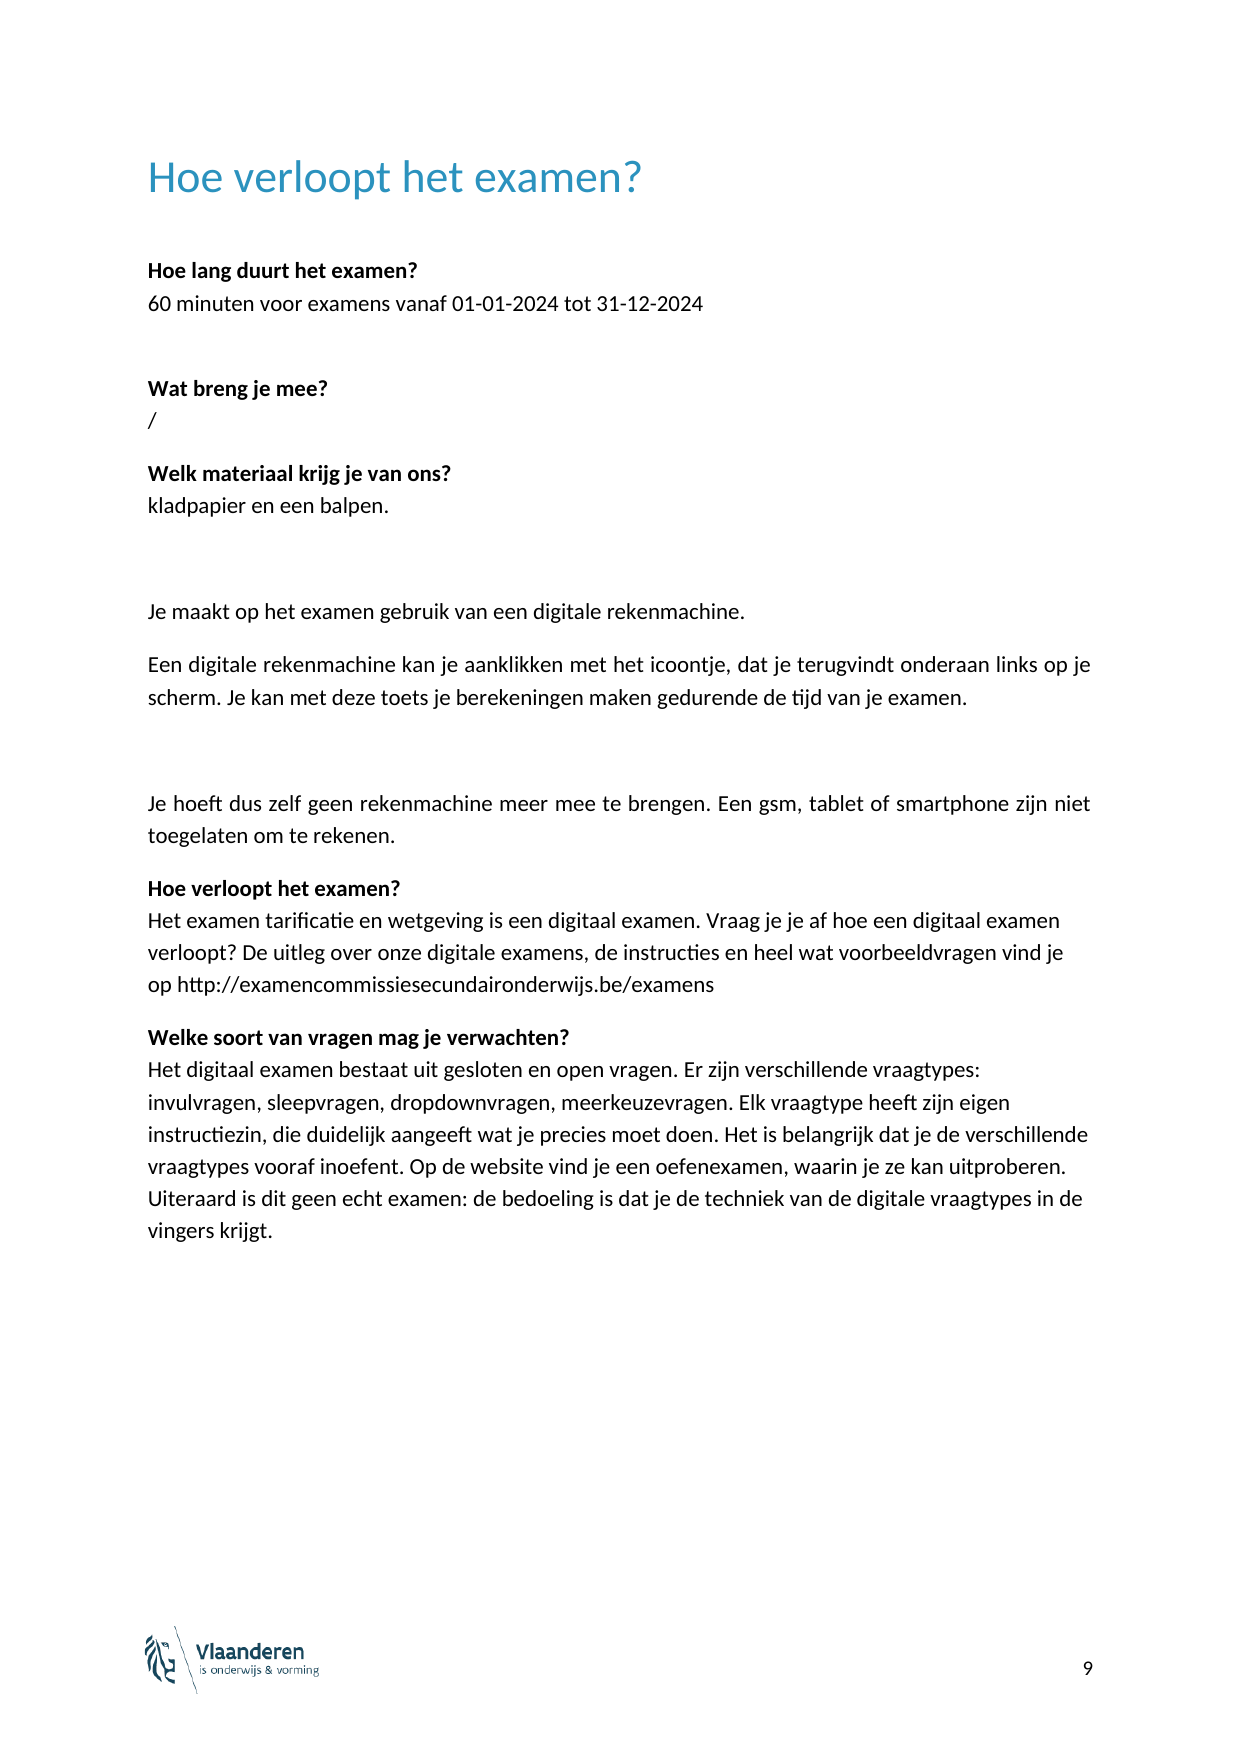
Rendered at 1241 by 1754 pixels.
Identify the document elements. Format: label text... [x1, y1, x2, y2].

text Hoe verloopt het examen? Het examen tarificatie en wetgeving is een digitaal examen. Vraag je je af hoe een digitaal examen verloopt? De uitleg over onze digitale examens, de instructies en heel wat voorbeeldvragen vind je op http://examencommissiesecundaironderwijs.be/examens [148, 874, 1093, 998]
text Je maakt op het examen gebruik van een digitale rekenmachine. [148, 597, 1093, 625]
text Welk materiaal krijg je van ons? kladpapier en een balpen. [148, 459, 1093, 519]
text Hoe lang duurt het examen? 60 minuten voor examens vanaf 01-01-2024 tot 31-12-2024 [148, 257, 1093, 349]
text Hoe verloopt het examen? [148, 148, 1093, 203]
text Een digitale rekenmachine kan je aanklikken met het icoontje, dat je terugvindt onderaan links op je scherm. Je kan met deze toets je berekeningen maken gedurende de tijd van je examen. [148, 650, 1093, 711]
text Je hoeft dus zelf geen rekenmachine meer mee te brengen. Een gsm, tablet of smartphone zijn niet toegelaten om te rekenen. [148, 789, 1093, 849]
text Wat breng je mee? / [148, 374, 1093, 434]
picture [144, 1626, 327, 1694]
text Welke soort van vragen mag je verwachten? Het digitaal examen bestaat uit gesloten en open vragen. Er zijn verschillende vraagtypes: invulvragen, sleepvragen, dropdownvragen, meerkeuzevragen. Elk vraagtype heeft zijn eigen instructiezin, die duidelijk aangeeft wat je precies moet doen. Het is belangrijk dat je de verschillende vraagtypes vooraf inoefent. Op de website vind je een oefenexamen, waarin je ze kan uitproberen. Uiteraard is dit geen echt examen: de bedoeling is dat je de techniek van de digitale vraagtypes in de vingers krijgt. [148, 1023, 1093, 1244]
